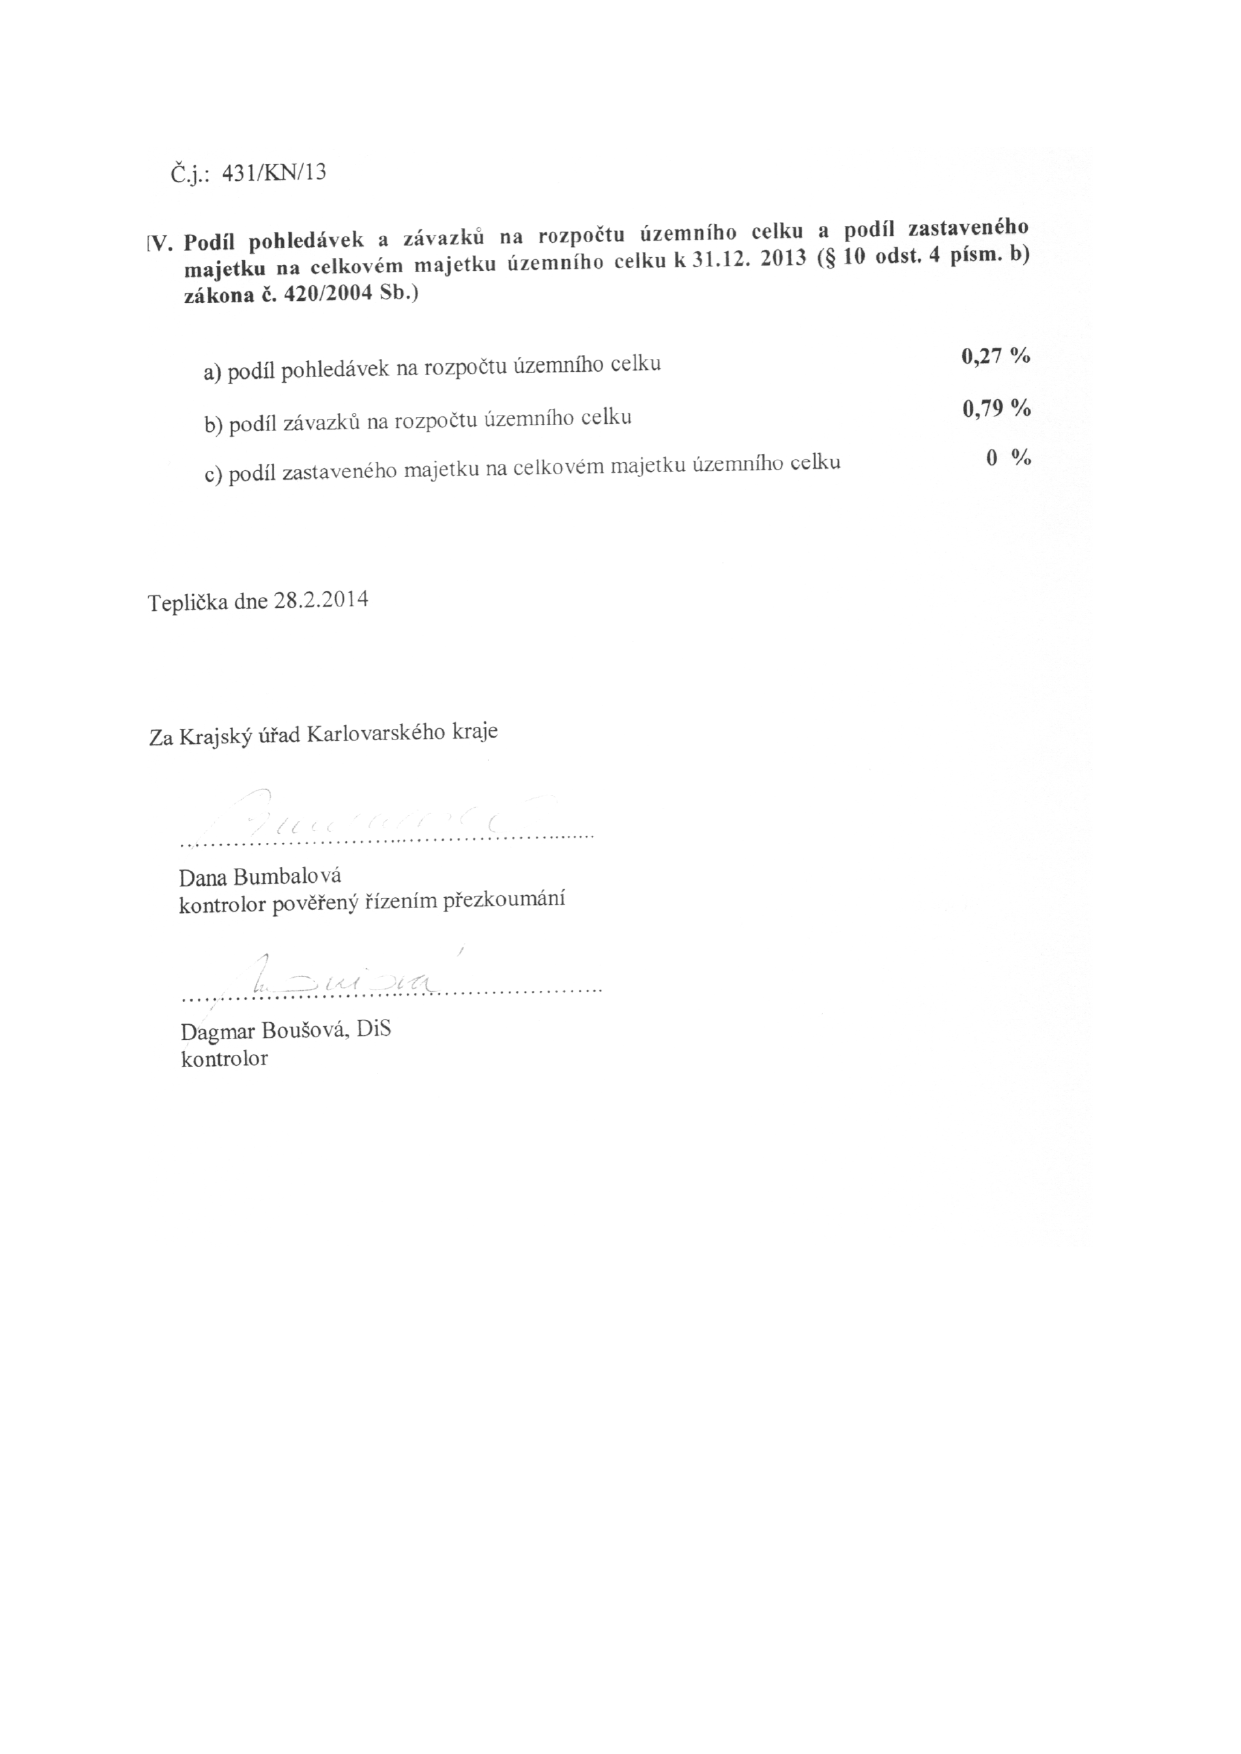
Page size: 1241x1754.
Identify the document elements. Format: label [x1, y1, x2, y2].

picture [147, 147, 1093, 1247]
